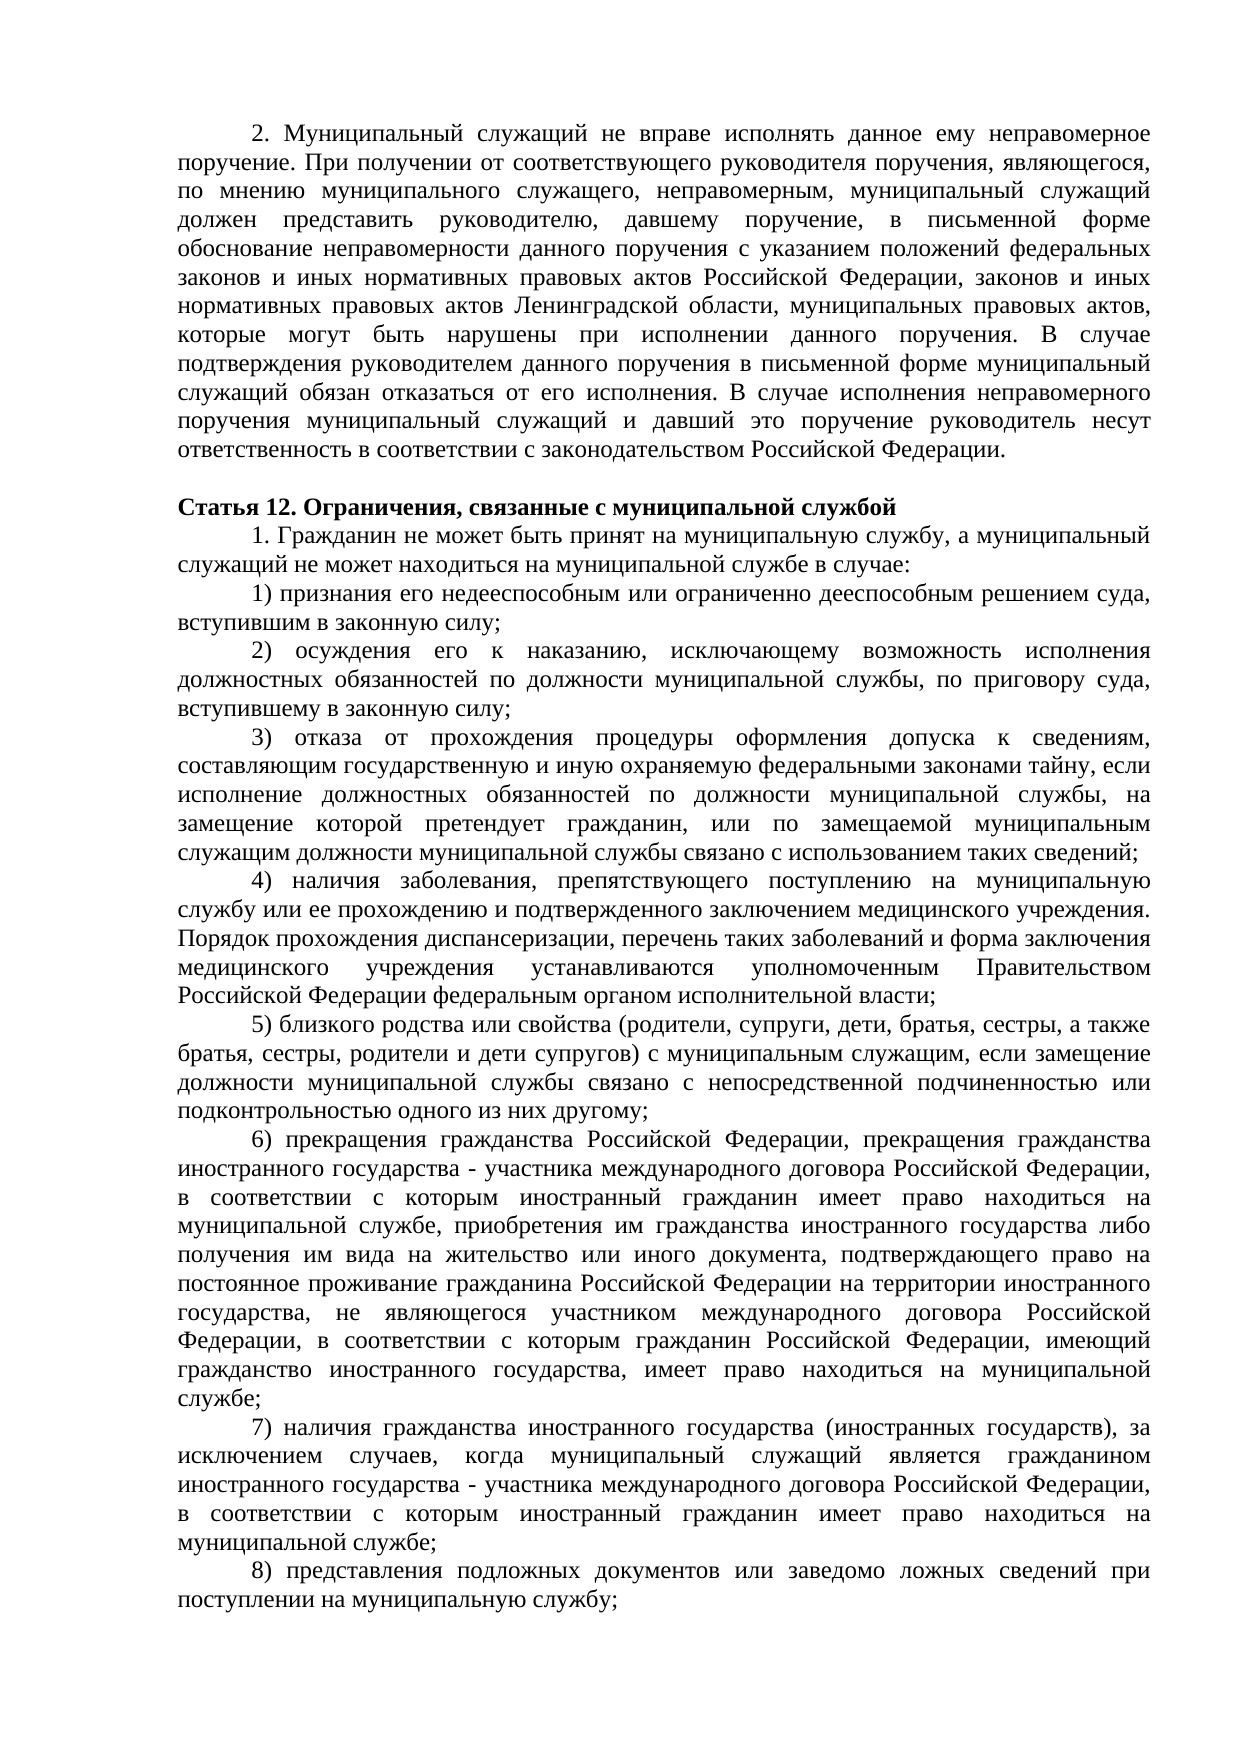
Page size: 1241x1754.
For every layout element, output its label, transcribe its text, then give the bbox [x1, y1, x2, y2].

text 6) прекращения гражданства Российской Федерации, прекращения гражданства иностранного государства - участника международного договора Российской Федерации, в соответствии с которым иностранный гражданин имеет право находиться на муниципальной службе, приобретения им гражданства иностранного государства либо получения им вида на жительство или иного документа, подтверждающего право на постоянное проживание гражданина Российской Федерации на территории иностранного государства, не являющегося участником международного договора Российской Федерации, в соответствии с которым гражданин Российской Федерации, имеющий гражданство иностранного государства, имеет право находиться на муниципальной службе; [177, 1124, 1152, 1412]
text 8) представления подложных документов или заведомо ложных сведений при поступлении на муниципальную службу; [177, 1556, 1152, 1613]
text 1. Гражданин не может быть принят на муниципальную службу, а муниципальный служащий не может находиться на муниципальной службе в случае: [177, 521, 1152, 578]
text 2. Муниципальный служащий не вправе исполнять данное ему неправомерное поручение. При получении от соответствующего руководителя поручения, являющегося, по мнению муниципального служащего, неправомерным, муниципальный служащий должен представить руководителю, давшему поручение, в письменной форме обоснование неправомерности данного поручения с указанием положений федеральных законов и иных нормативных правовых актов Российской Федерации, законов и иных нормативных правовых актов Ленинградской области, муниципальных правовых актов, которые могут быть нарушены при исполнении данного поручения. В случае подтверждения руководителем данного поручения в письменной форме муниципальный служащий обязан отказаться от его исполнения. В случае исполнения неправомерного поручения муниципальный служащий и давший это поручение руководитель несут ответственность в соответствии с законодательством Российской Федерации. [177, 118, 1152, 463]
text 7) наличия гражданства иностранного государства (иностранных государств), за исключением случаев, когда муниципальный служащий является гражданином иностранного государства - участника международного договора Российской Федерации, в соответствии с которым иностранный гражданин имеет право находиться на муниципальной службе; [177, 1412, 1152, 1556]
text 1) признания его недееспособным или ограниченно дееспособным решением суда, вступившим в законную силу; [177, 578, 1152, 636]
text 4) наличия заболевания, препятствующего поступлению на муниципальную службу или ее прохождению и подтвержденного заключением медицинского учреждения. Порядок прохождения диспансеризации, перечень таких заболеваний и форма заключения медицинского учреждения устанавливаются уполномоченным Правительством Российской Федерации федеральным органом исполнительной власти; [177, 866, 1152, 1009]
text Статья 12. Ограничения, связанные с муниципальной службой [177, 492, 1152, 521]
text 5) близкого родства или свойства (родители, супруги, дети, братья, сестры, а также братья, сестры, родители и дети супругов) с муниципальным служащим, если замещение должности муниципальной службы связано с непосредственной подчиненностью или подконтрольностью одного из них другому; [177, 1009, 1152, 1124]
text 3) отказа от прохождения процедуры оформления допуска к сведениям, составляющим государственную и иную охраняемую федеральными законами тайну, если исполнение должностных обязанностей по должности муниципальной службы, на замещение которой претендует гражданин, или по замещаемой муниципальным служащим должности муниципальной службы связано с использованием таких сведений; [177, 722, 1152, 866]
text 2) осуждения его к наказанию, исключающему возможность исполнения должностных обязанностей по должности муниципальной службы, по приговору суда, вступившему в законную силу; [177, 636, 1152, 722]
